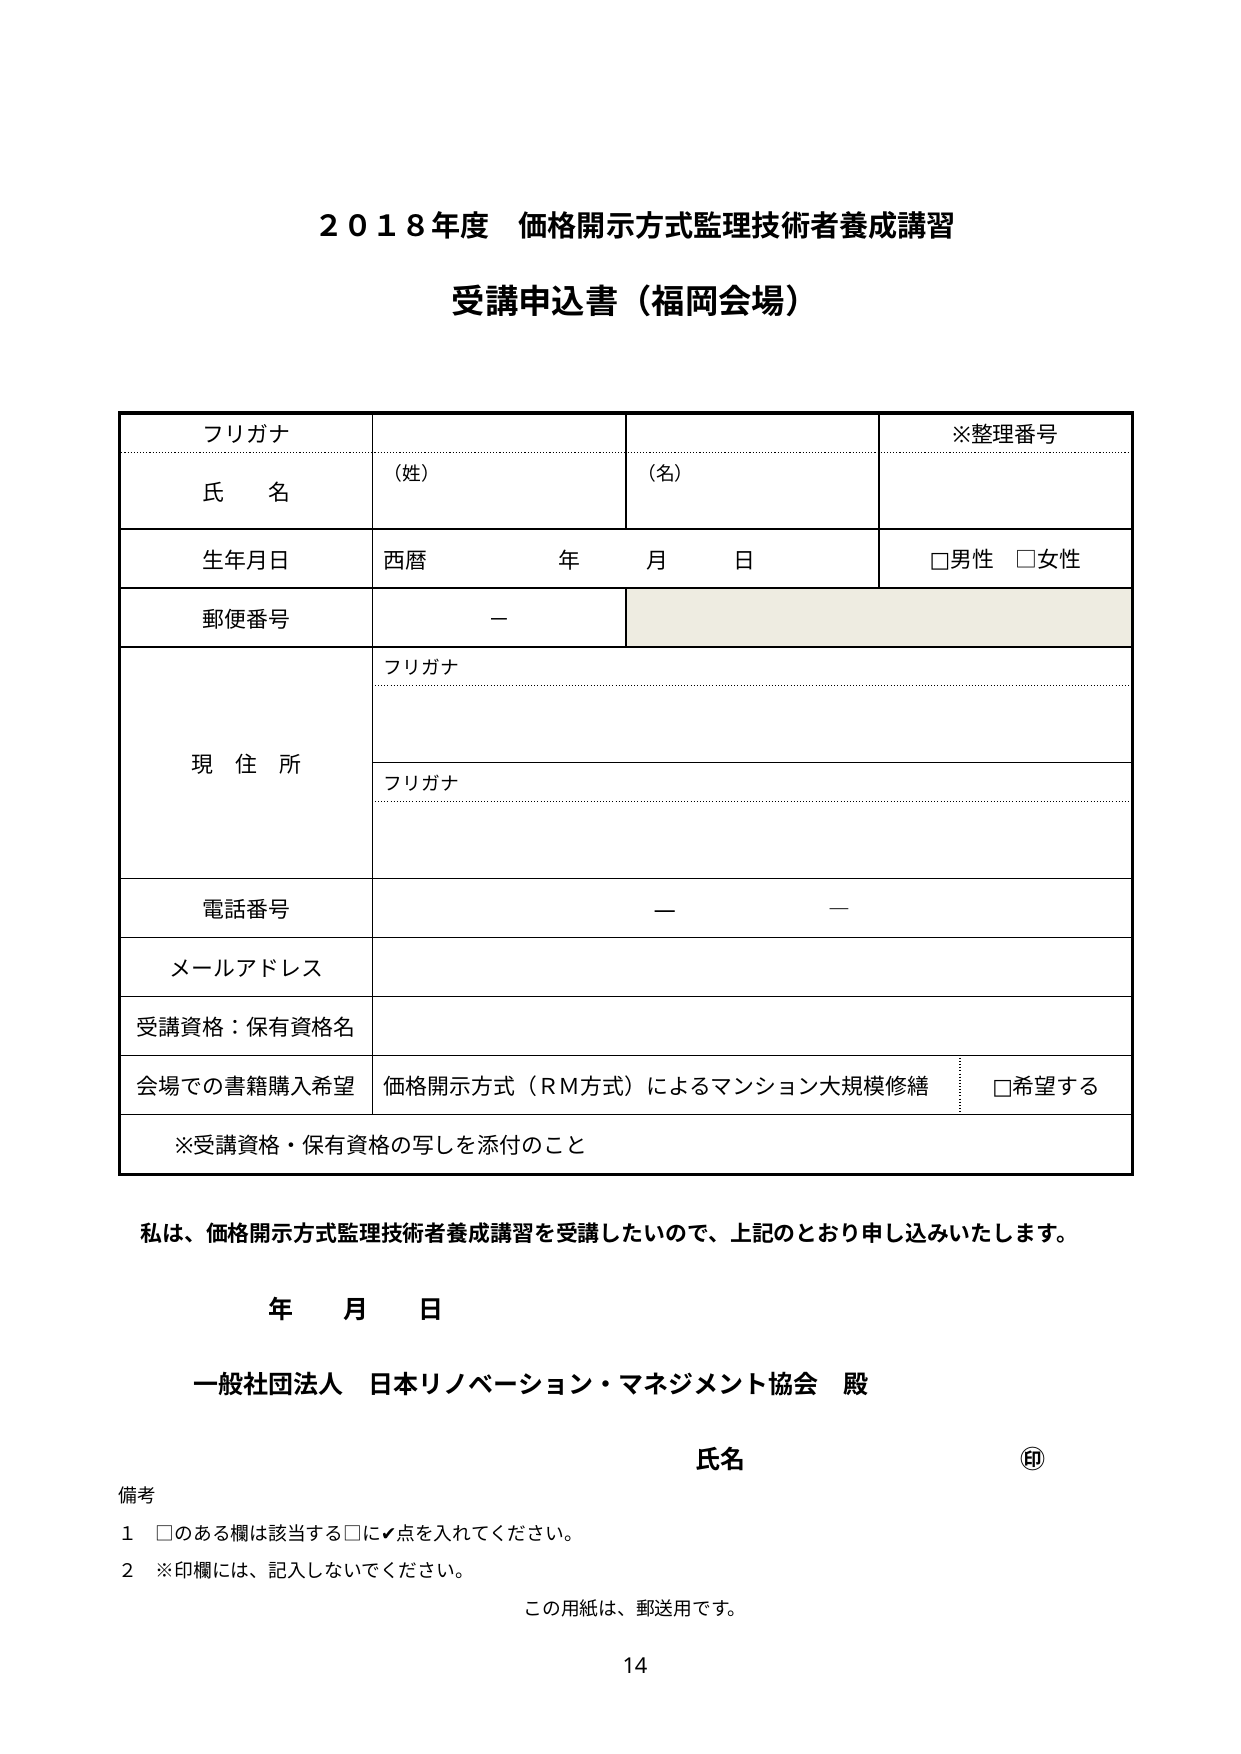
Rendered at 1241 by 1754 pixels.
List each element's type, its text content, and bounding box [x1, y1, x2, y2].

table_cell [373, 938, 1131, 996]
text 私は、価格開示方式監理技術者養成講習を受講したいので、上記のとおり申し込みいたします。 [118, 1213, 1152, 1251]
table_cell 価格開示方式（ＲＭ方式）によるマンション大規模修繕 [373, 1056, 960, 1114]
table_cell 受講資格：保有資格名 [121, 997, 372, 1055]
table_header [627, 415, 878, 452]
table_cell ― ― [373, 879, 1131, 937]
text 受講申込書（福岡会場） [118, 261, 1152, 336]
table_cell フリガナ [373, 648, 1131, 685]
text この用紙は、郵送用です。 [118, 1588, 1152, 1626]
table_cell － [373, 589, 625, 646]
table_cell 氏 名 [121, 452, 372, 528]
table_cell 現 住 所 [121, 648, 372, 877]
table_cell （名） [627, 452, 878, 528]
table_cell □男性 □女性 [880, 530, 1131, 587]
text 年 月 日 [118, 1288, 1152, 1326]
table_header [373, 415, 625, 452]
text ２０１８年度 価格開示方式監理技術者養成講習 [118, 186, 1152, 261]
table_cell 郵便番号 [121, 589, 372, 646]
table_cell メールアドレス [121, 938, 372, 996]
table_cell [373, 801, 1131, 877]
table_cell ※受講資格・保有資格の写しを添付のこと [121, 1115, 1131, 1173]
table_header ※整理番号 [880, 415, 1131, 452]
table_cell [373, 685, 1131, 762]
table_header フリガナ [121, 415, 372, 452]
table_cell （姓） [373, 452, 625, 528]
text 備考 [118, 1476, 1152, 1513]
table_cell [373, 997, 1131, 1055]
table_cell [880, 452, 1131, 528]
text 一般社団法人 日本リノベーション・マネジメント協会 殿 [118, 1363, 1152, 1401]
table_cell □希望する [960, 1056, 1131, 1114]
table_cell フリガナ [373, 763, 1131, 801]
table_cell [627, 589, 1131, 646]
text 氏名 ㊞ [118, 1438, 1152, 1476]
text １ □のある欄は該当する□に✔点を入れてください。 [118, 1513, 1152, 1551]
text ２ ※印欄には、記入しないでください。 [118, 1551, 1152, 1588]
table_cell 会場での書籍購入希望 [121, 1056, 372, 1114]
table_cell 電話番号 [121, 879, 372, 937]
table_cell 生年月日 [121, 530, 372, 587]
table_cell 西暦 年 月 日 [373, 530, 878, 587]
